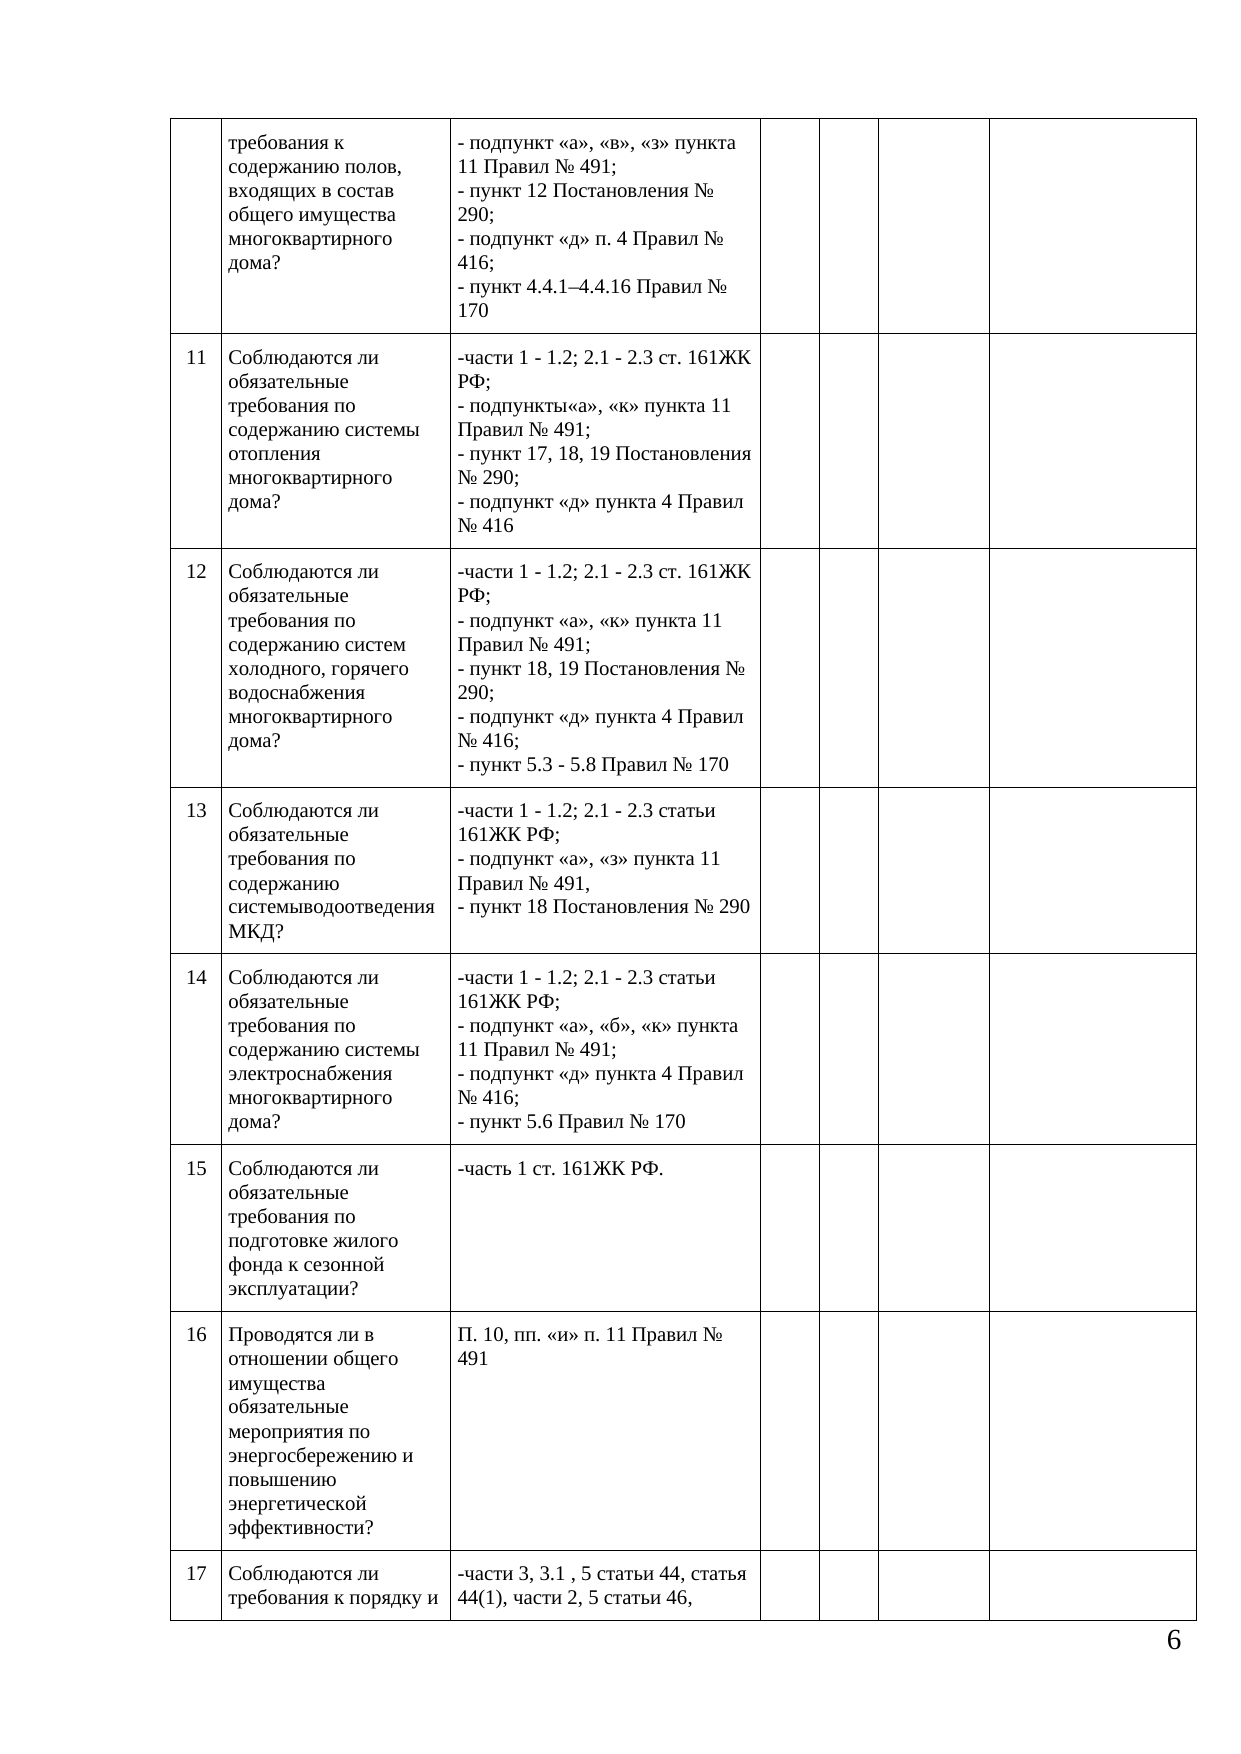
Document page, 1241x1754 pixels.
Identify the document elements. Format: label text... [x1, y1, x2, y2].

table_cell [820, 549, 878, 787]
table_cell [761, 954, 819, 1144]
table_cell [820, 334, 878, 548]
table_cell Соблюдаются ли обязательные требования по содержанию систем холодного, горячего водоснабжения многоквартирного дома? [222, 549, 450, 787]
table_cell [879, 549, 989, 787]
table_cell 14 [171, 954, 221, 1144]
table_cell 12 [171, 549, 221, 787]
table_cell [820, 788, 878, 953]
table_cell [820, 1312, 878, 1549]
table_cell Проводятся ли в отношении общего имущества обязательные мероприятия по энергосбережению и повышению энергетической эффективности? [222, 1312, 450, 1549]
table_cell [761, 334, 819, 548]
table_cell -части 1 - 1.2; 2.1 - 2.3 статьи 161ЖК РФ; - подпункт «а», «б», «к» пункта 11 Правил № 491; - подпункт «д» пункта 4 Правил № 416; - пункт 5.6 Правил № 170 [451, 954, 760, 1144]
table_cell [761, 1145, 819, 1311]
table_cell [820, 954, 878, 1144]
table_cell Соблюдаются ли обязательные требования по подготовке жилого фонда к сезонной эксплуатации? [222, 1145, 450, 1311]
table_cell Соблюдаются ли обязательные требования по содержанию системы электроснабжения многоквартирного дома? [222, 954, 450, 1144]
table_cell 11 [171, 334, 221, 548]
table_cell [761, 788, 819, 953]
table_cell Соблюдаются ли обязательные требования по содержанию системыводоотведенияМКД? [222, 788, 450, 953]
table_cell 10 [171, 119, 221, 333]
table_cell [761, 119, 819, 333]
table_cell [879, 1312, 989, 1549]
table_cell [761, 549, 819, 787]
table_cell [761, 1551, 819, 1620]
table_cell [879, 788, 989, 953]
table_cell [820, 119, 878, 333]
table_cell 13 [171, 788, 221, 953]
table_cell -части 1 - 1.2; 2.1 - 2.3 ст. 161ЖК РФ; - подпункты«а», «к» пункта 11 Правил № 491; - пункт 17, 18, 19 Постановления № 290; - подпункт «д» пункта 4 Правил № 416 [451, 334, 760, 548]
table_cell [879, 119, 989, 333]
table_cell -части 1 - 1.2; 2.1 - 2.3 статьи 161ЖК РФ; - подпункт «а», «з» пункта 11 Правил № 491, - пункт 18 Постановления № 290 [451, 788, 760, 953]
table_cell [990, 1145, 1196, 1311]
table_cell [879, 1145, 989, 1311]
table_cell [820, 1145, 878, 1311]
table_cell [451, 119, 760, 333]
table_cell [222, 119, 450, 333]
table_cell 15 [171, 1145, 221, 1311]
table_cell [879, 954, 989, 1144]
table_cell [990, 334, 1196, 548]
table_cell [990, 788, 1196, 953]
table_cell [451, 1551, 760, 1620]
table_cell [990, 119, 1196, 333]
table_cell П. 10, пп. «и» п. 11 Правил № 491 [451, 1312, 760, 1549]
table_cell 16 [171, 1312, 221, 1549]
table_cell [222, 1551, 450, 1620]
table_cell [990, 1551, 1196, 1620]
table_cell [879, 1551, 989, 1620]
table_cell [990, 1312, 1196, 1549]
table_cell -части 1 - 1.2; 2.1 - 2.3 ст. 161ЖК РФ; - подпункт «а», «к» пункта 11 Правил № 491; - пункт 18, 19 Постановления № 290; - подпункт «д» пункта 4 Правил № 416; - пункт 5.3 - 5.8 Правил № 170 [451, 549, 760, 787]
table_cell [879, 334, 989, 548]
table_cell 17 [171, 1551, 221, 1620]
table_cell [990, 549, 1196, 787]
table_cell [990, 954, 1196, 1144]
table_cell [820, 1551, 878, 1620]
table_cell [761, 1312, 819, 1549]
table_cell -часть 1 ст. 161ЖК РФ. [451, 1145, 760, 1311]
table_cell Соблюдаются ли обязательные требования по содержанию системы отопления многоквартирного дома? [222, 334, 450, 548]
